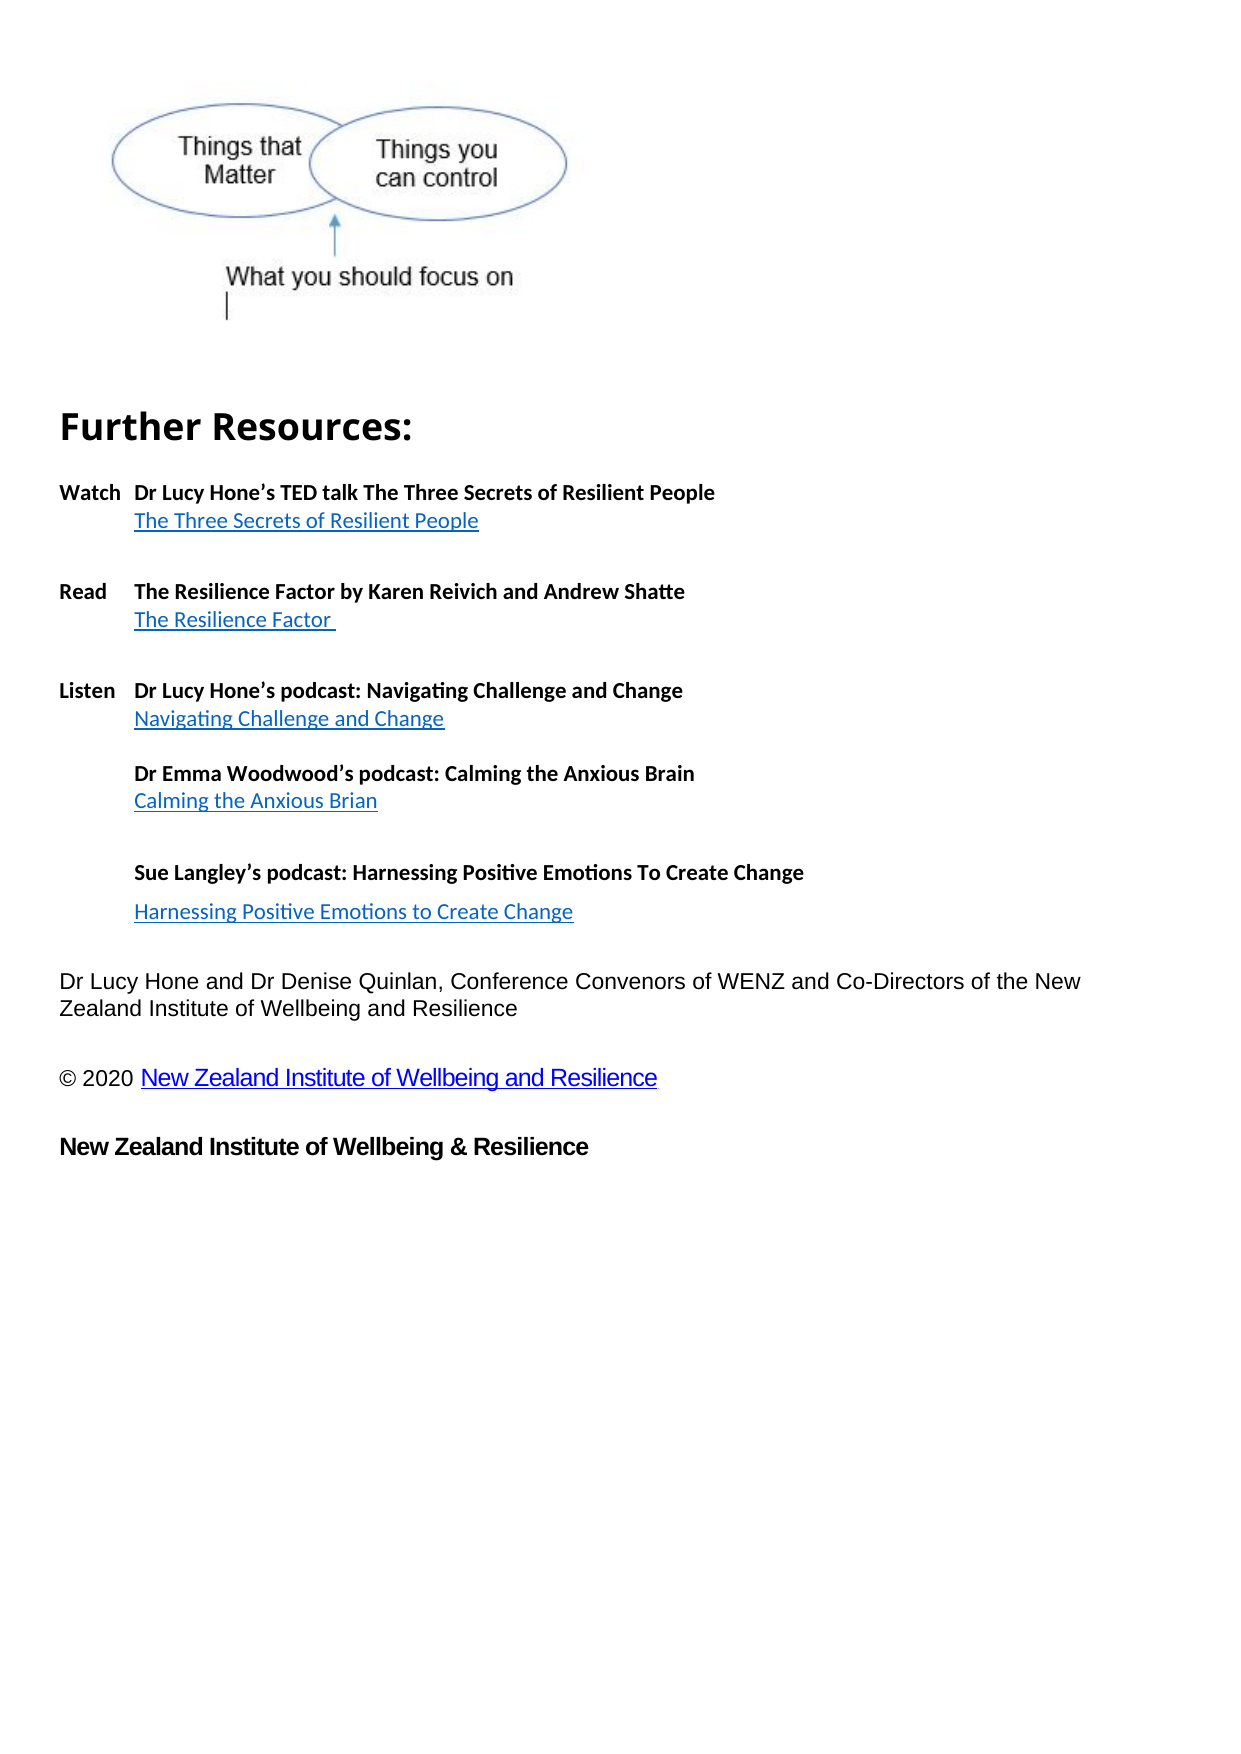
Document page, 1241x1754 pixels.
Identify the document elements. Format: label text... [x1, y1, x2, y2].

text The Resilience Factor [59, 605, 1175, 633]
text Dr Lucy Hone and Dr Denise Quinlan, Conference Convenors of WENZ and Co-Directors of the New Zealand Institute of Wellbeing and Resilience [59, 968, 1085, 1022]
picture [59, 59, 658, 350]
text Watch Dr Lucy Hone’s TED talk The Three Secrets of Resilient People [59, 478, 1175, 506]
text Listen Dr Lucy Hone’s podcast: Navigating Challenge and Change [59, 676, 1175, 704]
text New Zealand Institute of Wellbeing & Resilience [59, 1134, 1085, 1161]
text Dr Emma Woodwood’s podcast: Calming the Anxious Brain [59, 759, 1175, 787]
text Calming the Anxious Brian [59, 787, 1175, 815]
text The Three Secrets of Resilient People [59, 506, 1175, 534]
text Further Resources: [59, 401, 1175, 452]
text Read The Resilience Factor by Karen Reivich and Andrew Shatte [59, 577, 1175, 605]
text Harnessing Positive Emotions to Create Change [59, 898, 1085, 925]
text Navigating Challenge and Change [59, 704, 1175, 732]
text Sue Langley’s podcast: Harnessing Positive Emotions To Create Change [59, 858, 1085, 886]
text © 2020 New Zealand Institute of Wellbeing and Resilience [59, 1064, 1085, 1091]
